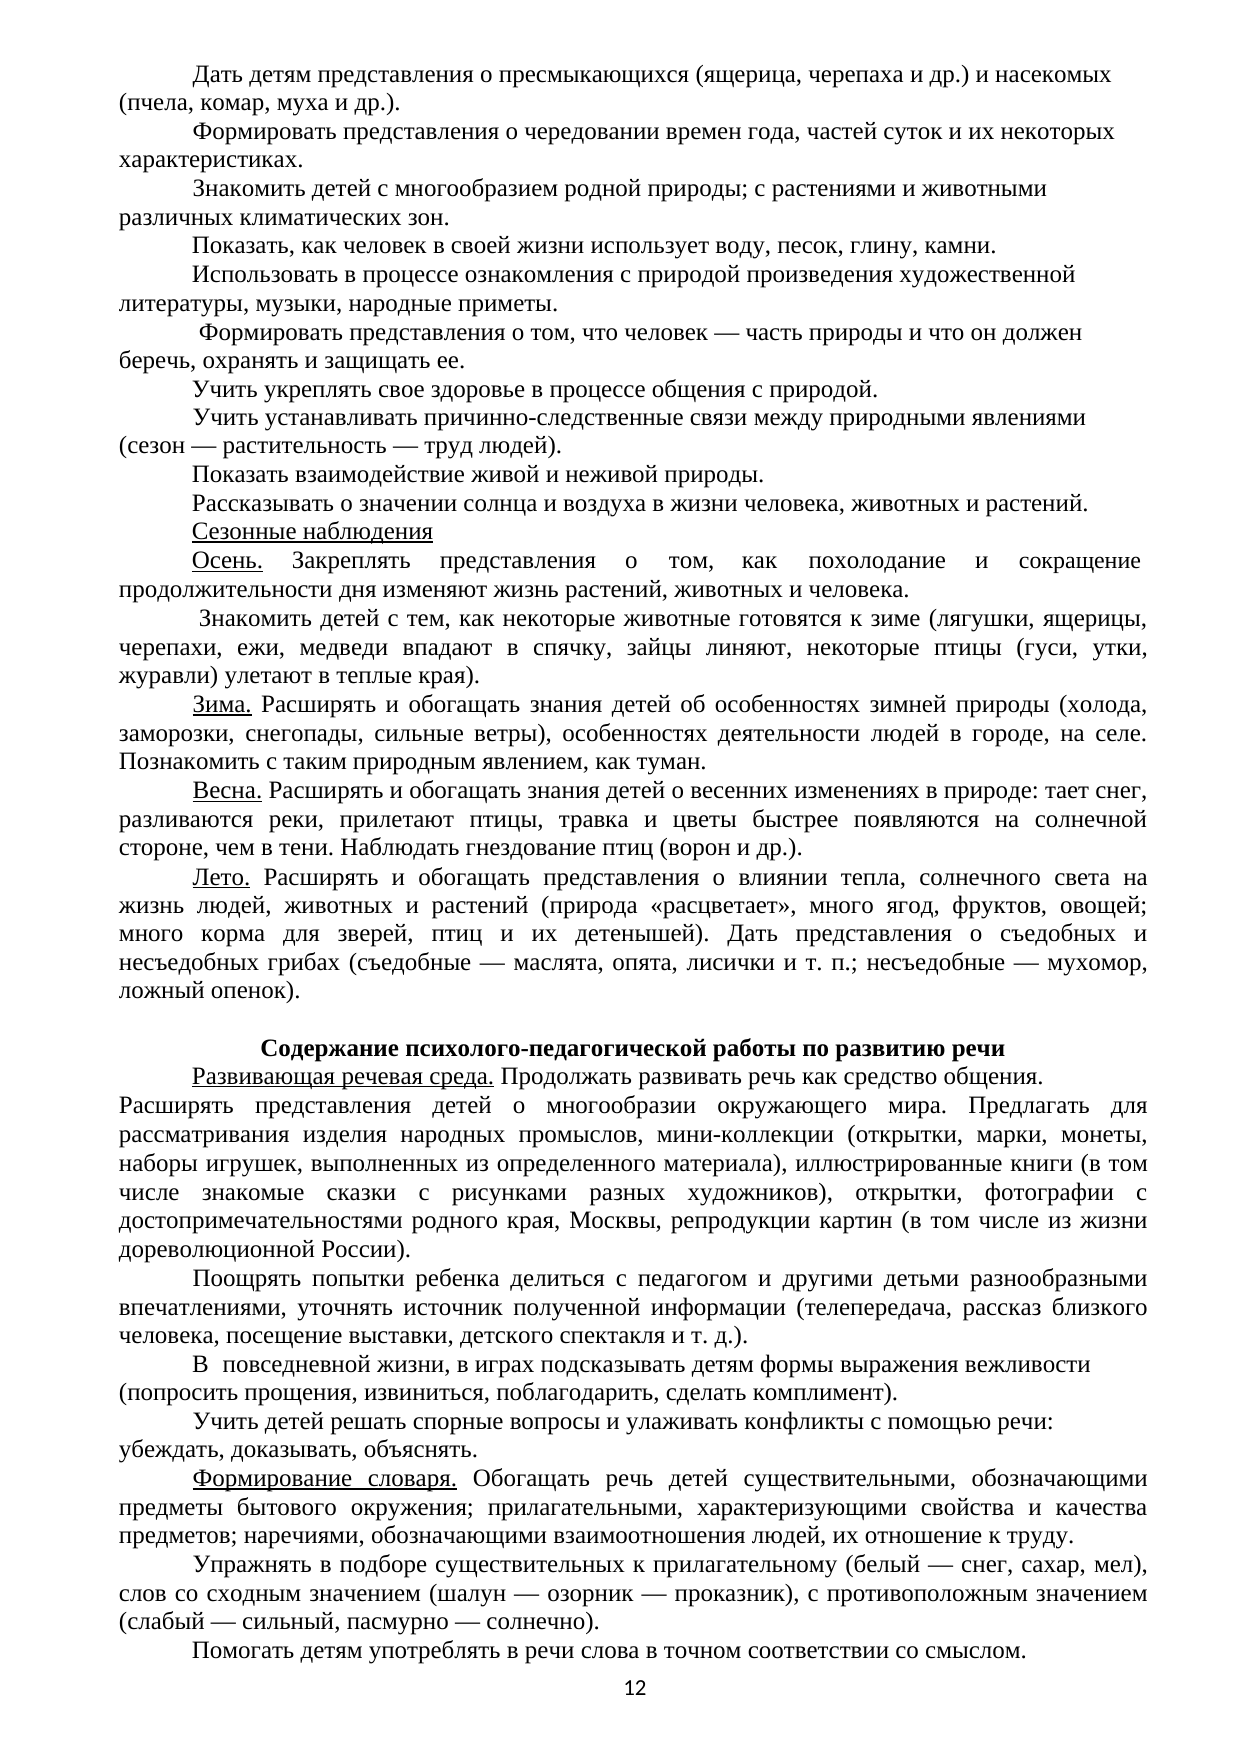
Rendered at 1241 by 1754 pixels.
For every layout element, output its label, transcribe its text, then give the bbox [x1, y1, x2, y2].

text Рассказывать о значении солнца и воздуха в жизни человека, животных и растений. [192, 488, 1149, 517]
text Поощрять попытки ребенка делиться с педагогом и другими детьми разнообразными впечатлениями, уточнять источник полученной информации (телепередача, рассказ близкого человека, посещение выставки, детского спектакля и т. д.). [119, 1264, 1149, 1348]
text Формировать представления о том, что человек — часть природы и что он должен беречь, охранять и защищать ее. [119, 318, 1149, 373]
text Сезонные наблюдения [192, 517, 1149, 546]
text Содержание психолого-педагогической работы по развитию речи Развивающая речевая среда. Продолжать развивать речь как средство общения. [192, 1034, 1149, 1090]
text Учить укреплять свое здоровье в процессе общения с природой. [192, 374, 1149, 402]
text Упражнять в подборе существительных к прилагательному (белый — снег, сахар, мел), слов со сходным значением (шалун — озорник — проказник), с противоположным значением (слабый — сильный, пасмурно — солнечно). [119, 1550, 1149, 1635]
text Формировать представления о чередовании времен года, частей суток и их некоторых характеристиках. [119, 117, 1149, 173]
text Лето. Расширять и обогащать представления о влиянии тепла, солнечного света на жизнь людей, животных и растений (природа «расцветает», много ягод, фруктов, овощей; много корма для зверей, птиц и их детенышей). Дать представления о съедобных и несъедобных грибах (съедобные — маслята, опята, лисички и т. п.; несъедобные — мухомор, ложный опенок). [119, 862, 1149, 1003]
text Показать взаимодействие живой и неживой природы. [192, 459, 1149, 488]
text Расширять представления детей о многообразии окружающего мира. Предлагать для рассматривания изделия народных промыслов, мини-коллекции (открытки, марки, монеты, наборы игрушек, выполненных из определенного материала), иллюстрированные книги (в том числе знакомые сказки с рисунками разных художников), открытки, фотографии с достопримечательностями родного края, Москвы, репродукции картин (в том числе из жизни дореволюционной России). [119, 1091, 1149, 1262]
text Учить детей решать спорные вопросы и улаживать конфликты с помощью речи: убеждать, доказывать, объяснять. [119, 1407, 1149, 1463]
list повседневной жизни, в играх подсказывать детям формы выражения вежливости (попросить прощения, извиниться, поблагодарить, сделать комплимент). [119, 1350, 1149, 1406]
text литературы, музыки, народные приметы. [119, 288, 1149, 316]
text Осень. Закреплять представления о том, как похолодание и сокращение [192, 546, 1149, 574]
text Знакомить детей с многообразием родной природы; с растениями и животными различных климатических зон. [119, 174, 1149, 230]
text продолжительности дня изменяют жизнь растений, животных и человека. [119, 574, 1149, 603]
text Дать детям представления о пресмыкающихся (ящерица, черепаха и др.) и насекомых (пчела, комар, муха и др.). [119, 60, 1149, 116]
text Помогать детям употреблять в речи слова в точном соответствии со смыслом. [192, 1635, 1149, 1664]
text Показать, как человек в своей жизни использует воду, песок, глину, камни. Использовать в процессе ознакомления с природой произведения художественной [192, 232, 1149, 287]
text Зима. Расширять и обогащать знания детей об особенностях зимней природы (холода, заморозки, снегопады, сильные ветры), особенностях деятельности людей в городе, на селе. Познакомить с таким природным явлением, как туман. [119, 690, 1149, 775]
text Знакомить детей с тем, как некоторые животные готовятся к зиме (лягушки, ящерицы, черепахи, ежи, медведи впадают в спячку, зайцы линяют, некоторые птицы (гуси, утки, журавли) улетают в теплые края). [119, 604, 1149, 689]
text Весна. Расширять и обогащать знания детей о весенних изменениях в природе: тает снег, разливаются реки, прилетают птицы, травка и цветы быстрее появляются на солнечной стороне, чем в тени. Наблюдать гнездование птиц (ворон и др.). [119, 776, 1149, 861]
text 12 [119, 1673, 1151, 1701]
text Формирование словаря. Обогащать речь детей существительными, обозначающими предметы бытового окружения; прилагательными, характеризующими свойства и качества предметов; наречиями, обозначающими взаимоотношения людей, их отношение к труду. [119, 1464, 1149, 1549]
text Учить устанавливать причинно-следственные связи между природными явлениями (сезон — растительность — труд людей). [119, 404, 1149, 459]
